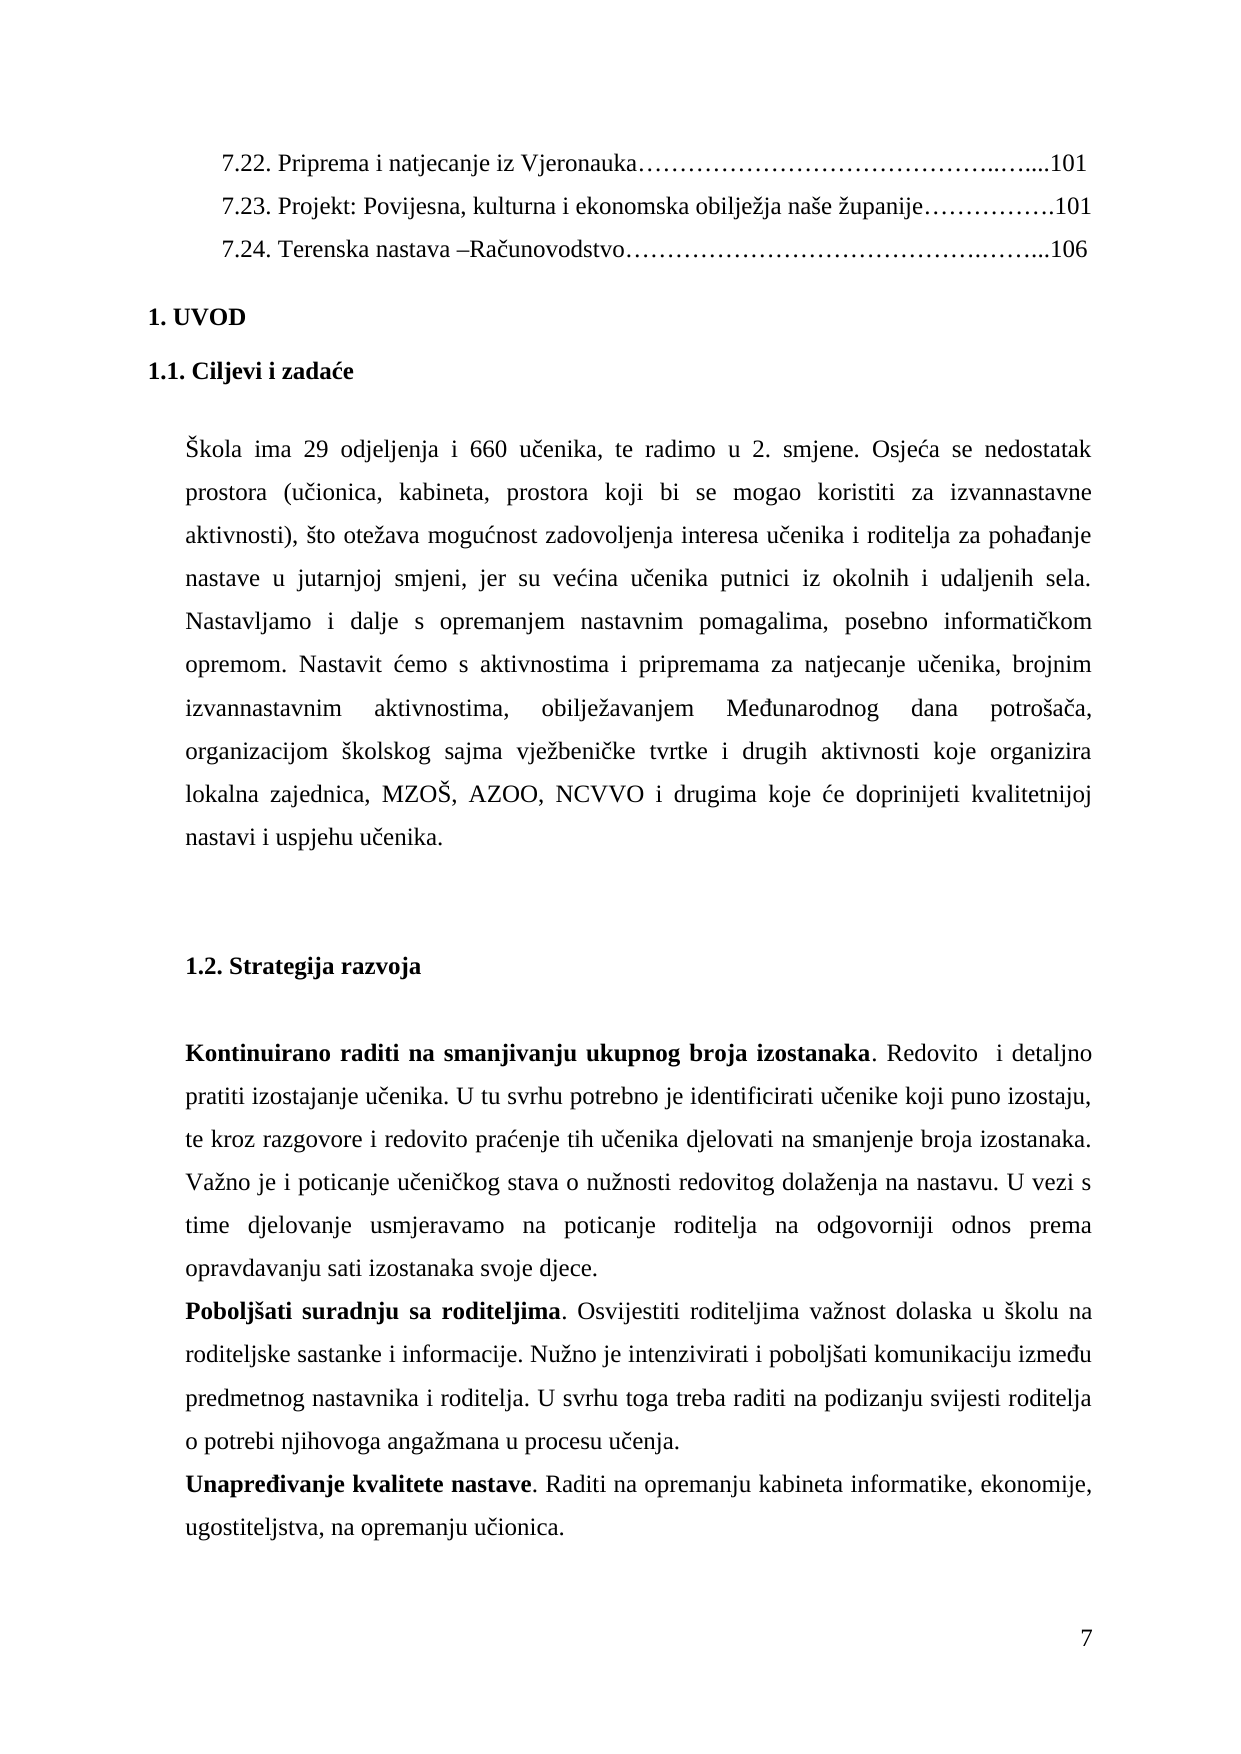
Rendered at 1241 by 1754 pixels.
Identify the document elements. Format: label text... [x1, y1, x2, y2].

text 7.22. Priprema i natjecanje iz Vjeronauka……………………………………..…....101 [221, 148, 1093, 176]
text 7.24. Terenska nastava –Računovodstvo…………………………………….……...106 [221, 234, 1093, 263]
text Kontinuirano raditi na smanjivanju ukupnog broja izostanaka. Redovito i detaljno pratiti izostajanje učenika. U tu svrhu potrebno je identificirati učenike koji puno izostaju, te kroz razgovore i redovito praćenje tih učenika djelovati na smanjenje broja izostanaka. Važno je i poticanje učeničkog stava o nužnosti redovitog dolaženja na nastavu. U vezi s time djelovanje usmjeravamo na poticanje roditelja na odgovorniji odnos prema opravdavanju sati izostanaka svoje djece. [185, 1038, 1093, 1282]
text Poboljšati suradnju sa roditeljima. Osvijestiti roditeljima važnost dolaska u školu na roditeljske sastanke i informacije. Nužno je intenzivirati i poboljšati komunikaciju između predmetnog nastavnika i roditelja. U svrhu toga treba raditi na podizanju svijesti roditelja o potrebi njihovoga angažmana u procesu učenja. [185, 1296, 1093, 1454]
text Unapređivanje kvalitete nastave. Raditi na opremanju kabineta informatike, ekonomije, ugostiteljstva, na opremanju učionica. [185, 1469, 1093, 1541]
text 1.1. Ciljevi i zadaće [148, 356, 1093, 384]
text 7.23. Projekt: Povijesna, kulturna i ekonomska obilježja naše županije…………….101 [221, 191, 1093, 219]
text 1. UVOD [148, 302, 1093, 331]
text 1.2. Strategija razvoja [148, 951, 1093, 980]
text Škola ima 29 odjeljenja i 660 učenika, te radimo u 2. smjene. Osjeća se nedostatak prostora (učionica, kabineta, prostora koji bi se mogao koristiti za izvannastavne aktivnosti), što otežava mogućnost zadovoljenja interesa učenika i roditelja za pohađanje nastave u jutarnjoj smjeni, jer su većina učenika putnici iz okolnih i udaljenih sela. Nastavljamo i dalje s opremanjem nastavnim pomagalima, posebno informatičkom opremom. Nastavit ćemo s aktivnostima i pripremama za natjecanje učenika, brojnim izvannastavnim aktivnostima, obilježavanjem Međunarodnog dana potrošača, organizacijom školskog sajma vježbeničke tvrtke i drugih aktivnosti koje organizira lokalna zajednica, MZOŠ, AZOO, NCVVO i drugima koje će doprinijeti kvalitetnijoj nastavi i uspjehu učenika. [185, 434, 1093, 851]
